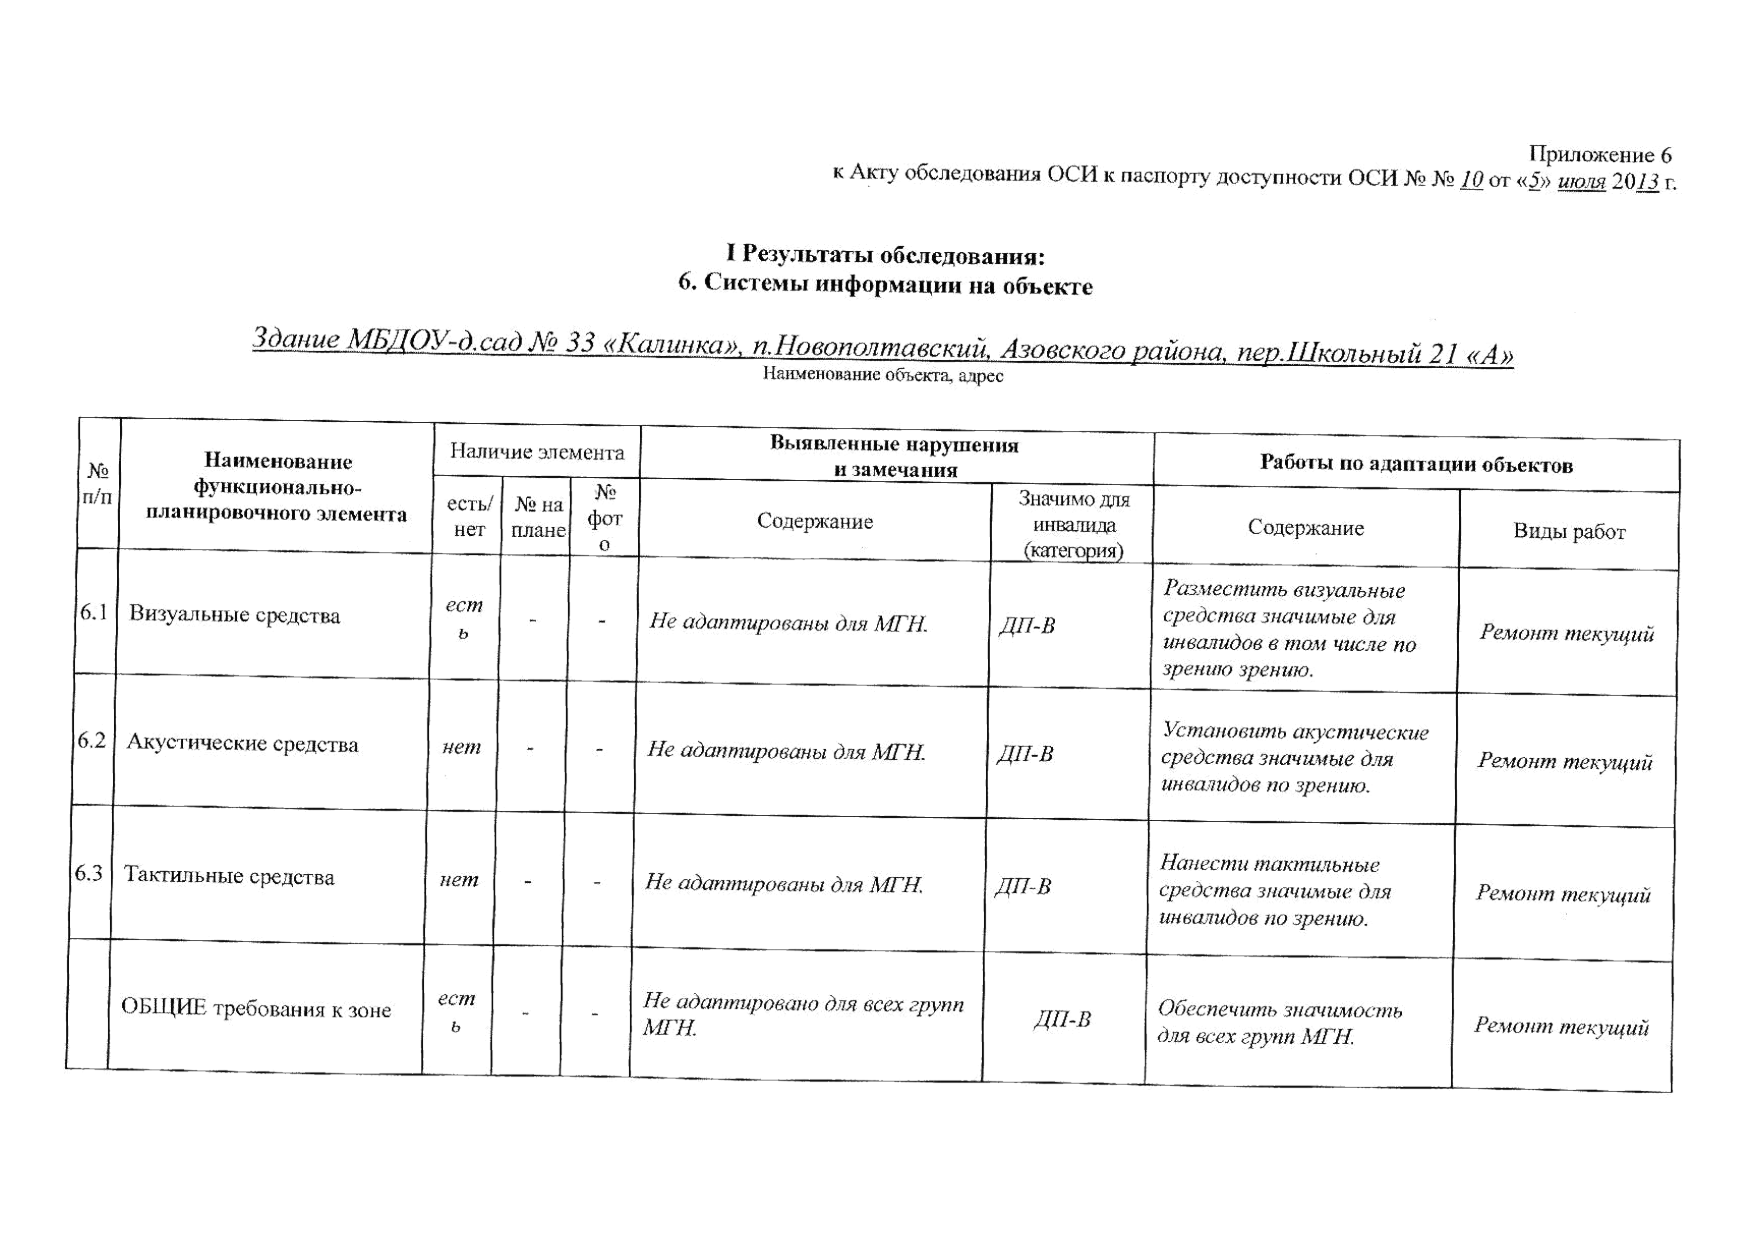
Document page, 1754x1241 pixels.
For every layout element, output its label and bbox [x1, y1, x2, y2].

picture [62, 138, 1692, 1102]
